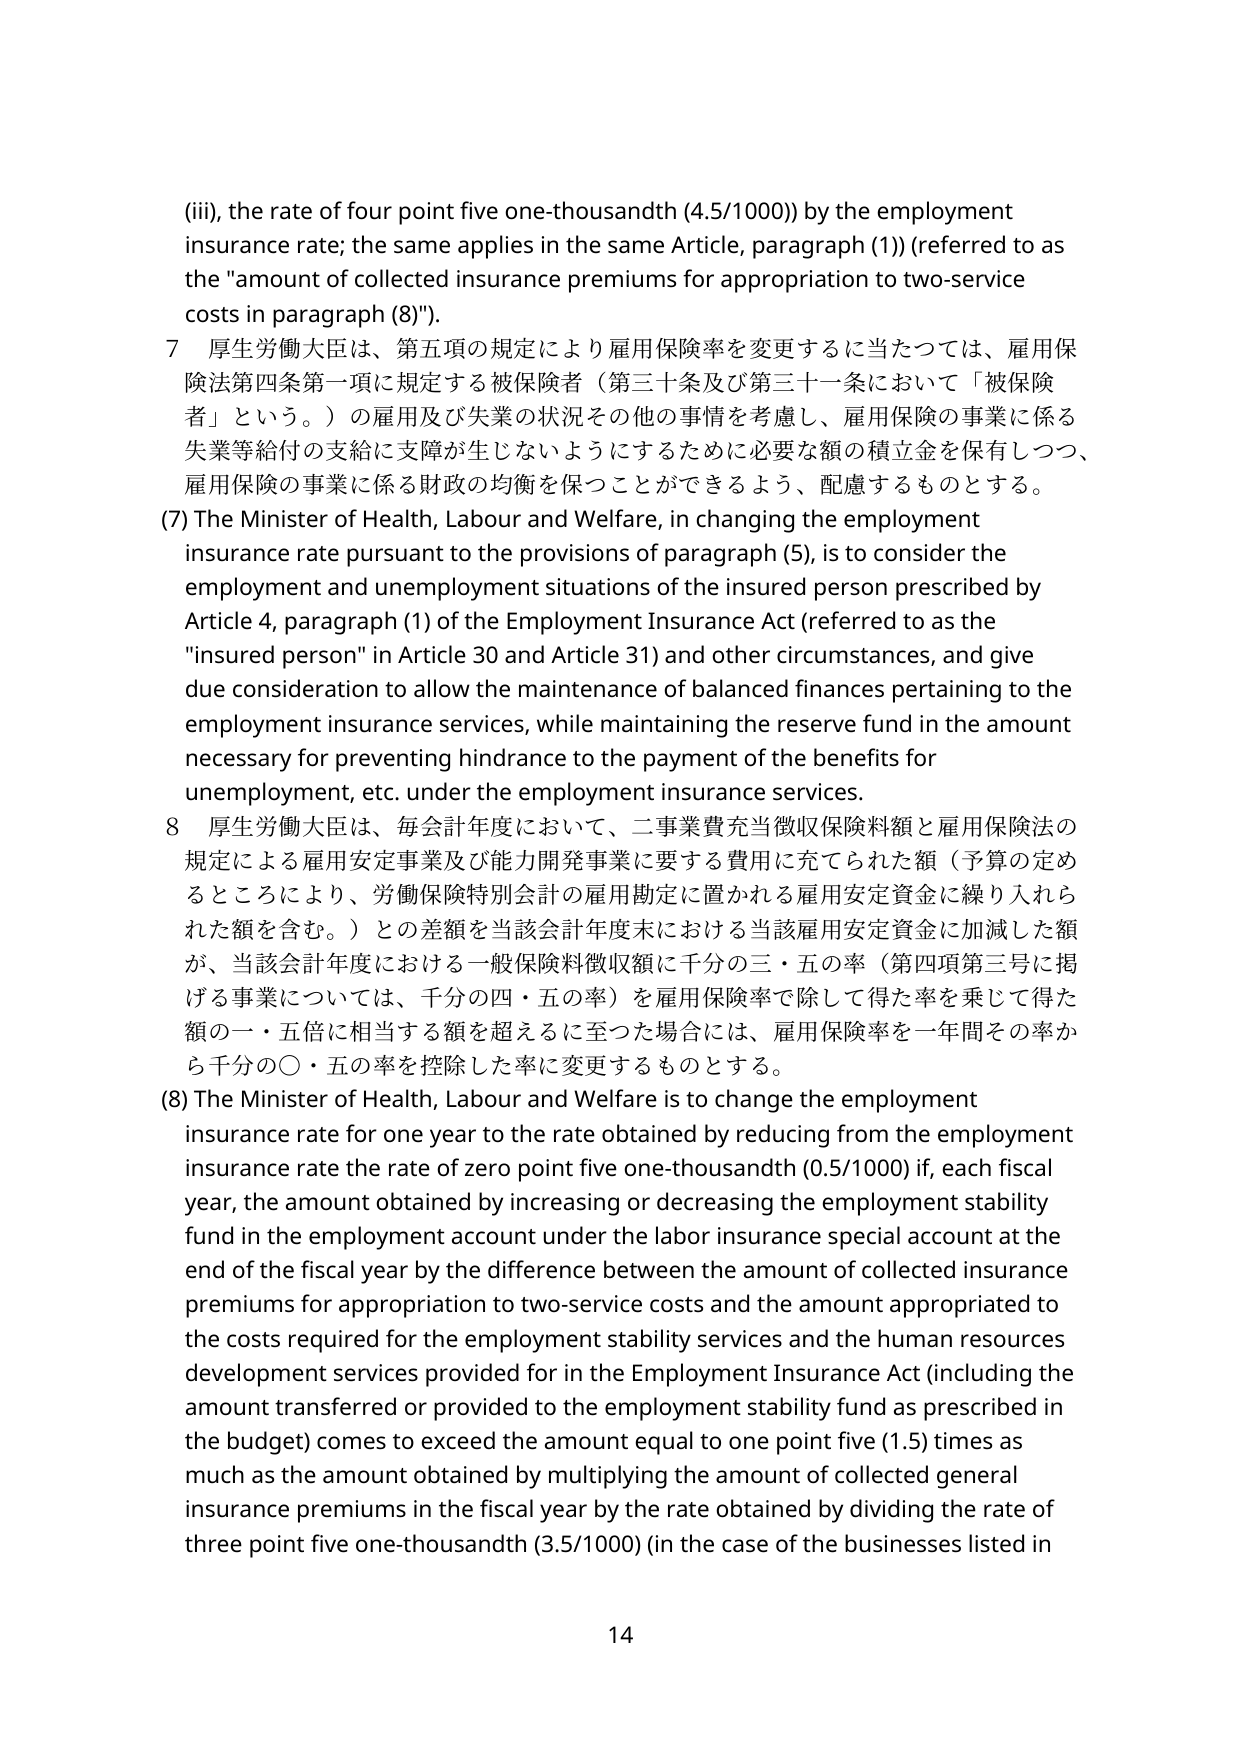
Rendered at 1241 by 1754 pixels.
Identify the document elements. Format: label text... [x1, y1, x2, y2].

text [161, 1082, 1079, 1560]
text ７ 厚生労働大臣は、第五項の規定により雇用保険率を変更するに当たつては、雇用保険法第四条第一項に規定する被保険者（第三十条及び第三十一条において「被保険者」という。）の雇用及び失業の状況その他の事情を考慮し、雇用保険の事業に係る失業等給付の支給に支障が生じないようにするために必要な額の積立金を保有しつつ、雇用保険の事業に係る財政の均衡を保つことができるよう、配慮するものとする。 [161, 330, 1079, 501]
text ８ 厚生労働大臣は、毎会計年度において、二事業費充当徴収保険料額と雇用保険法の規定による雇用安定事業及び能力開発事業に要する費用に充てられた額（予算の定めるところにより、労働保険特別会計の雇用勘定に置かれる雇用安定資金に繰り入れられた額を含む。）との差額を当該会計年度末における当該雇用安定資金に加減した額が、当該会計年度における一般保険料徴収額に千分の三・五の率（第四項第三号に掲げる事業については、千分の四・五の率）を雇用保険率で除して得た率を乗じて得た額の一・五倍に相当する額を超えるに至つた場合には、雇用保険率を一年間その率から千分の〇・五の率を控除した率に変更するものとする。 [161, 809, 1079, 1082]
text (7) The Minister of Health, Labour and Welfare, in changing the employment insurance rate pursuant to the provisions of paragraph (5), is to consider the employment and unemployment situations of the insured person prescribed by Article 4, paragraph (1) of the Employment Insurance Act (referred to as the "insured person" in Article 30 and Article 31) and other circumstances, and give due consideration to allow the maintenance of balanced finances pertaining to the employment insurance services, while maintaining the reserve fund in the amount necessary for preventing hindrance to the payment of the benefits for unemployment, etc. under the employment insurance services. [161, 501, 1079, 809]
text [161, 194, 1079, 330]
